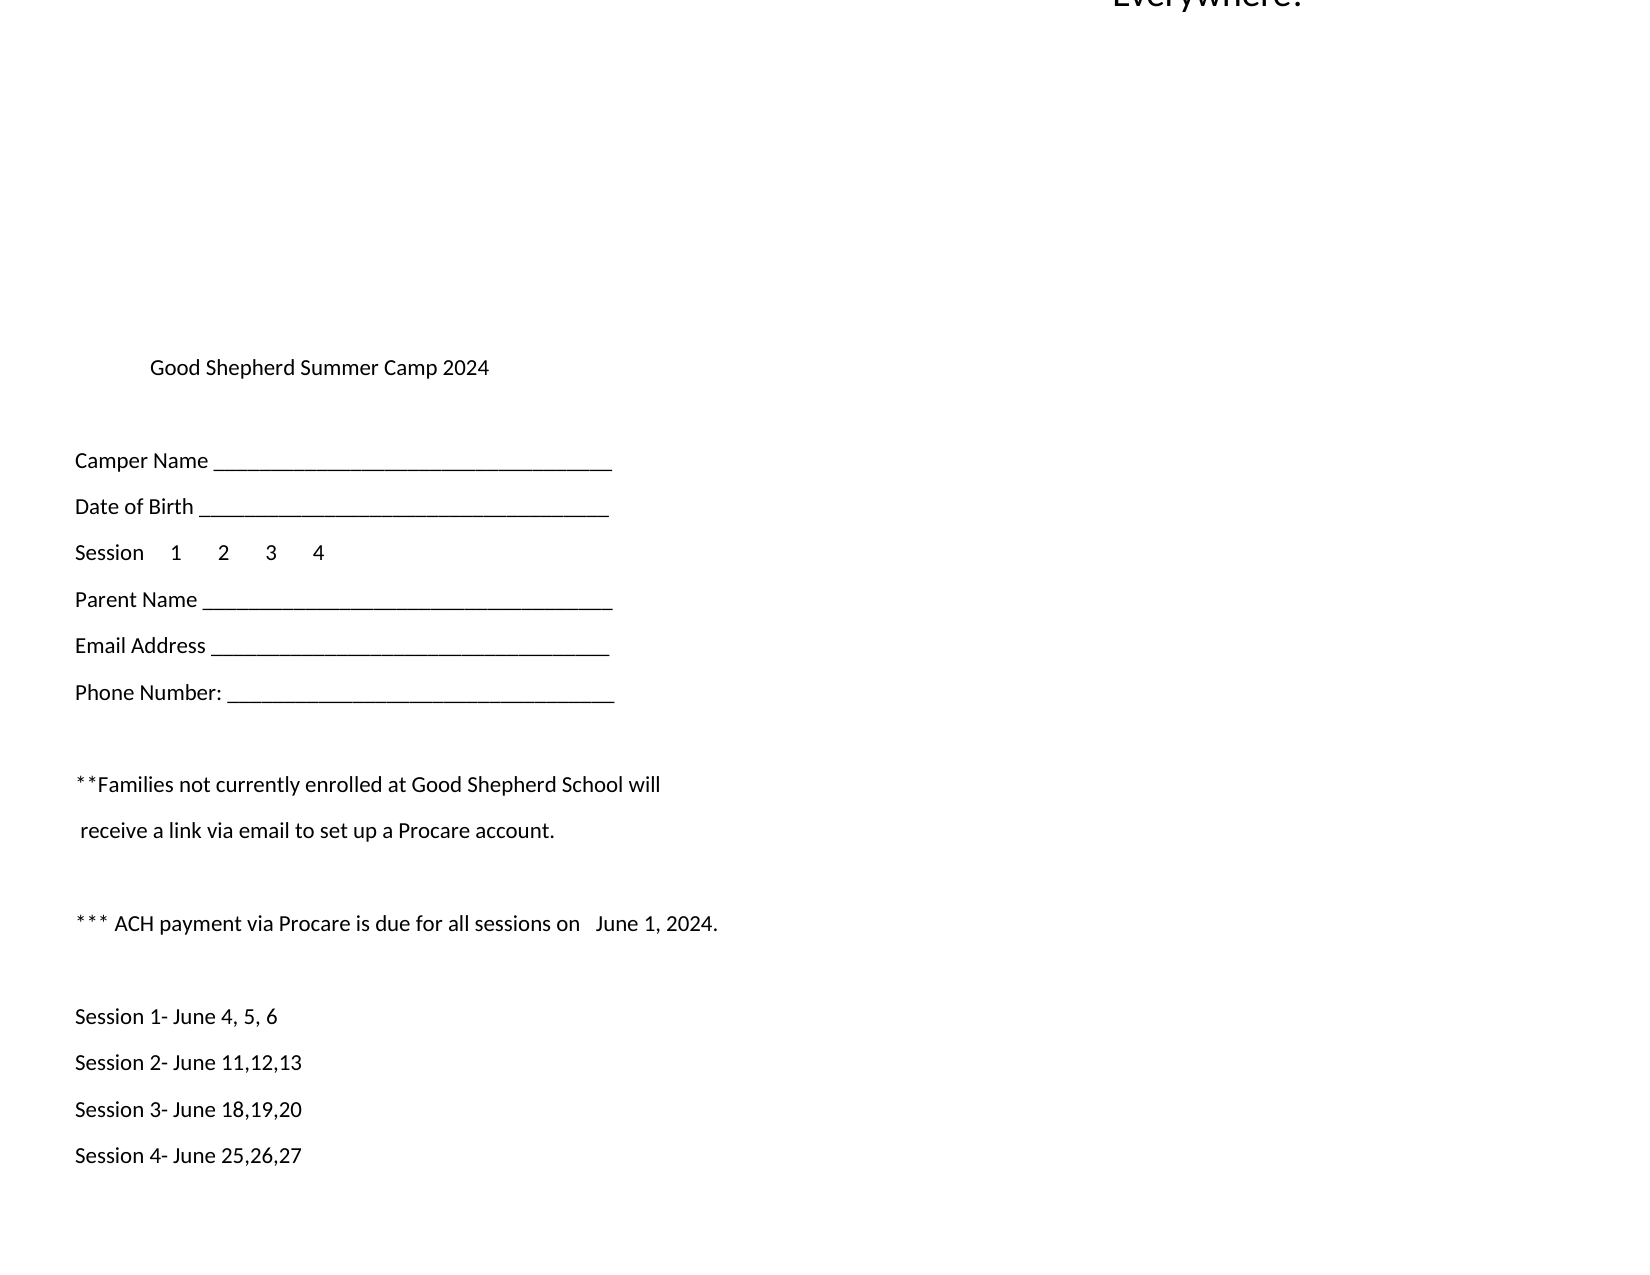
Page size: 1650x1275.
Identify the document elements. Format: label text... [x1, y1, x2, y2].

text Parent Name ____________________________________ [75, 585, 1575, 613]
text Good Shepherd Summer Camp 2024 [75, 353, 1575, 381]
text **Families not currently enrolled at Good Shepherd School will [75, 770, 1575, 798]
text Session 1 2 3 4 [75, 538, 1575, 567]
text Session 1- June 4, 5, 6 [75, 1002, 1575, 1030]
text *** ACH payment via Procare is due for all sessions on June 1, 2024. [75, 909, 1575, 937]
text Date of Birth ____________________________________ [75, 492, 1575, 520]
text Camper Name ___________________________________ [75, 446, 1575, 474]
text Session 4- June 25,26,27 [75, 1141, 1575, 1169]
text Session 3- June 18,19,20 [75, 1095, 1575, 1123]
text Email Address ___________________________________ [75, 631, 1575, 659]
text Phone Number: __________________________________ [75, 678, 1575, 706]
text Session 2- June 11,12,13 [75, 1048, 1575, 1076]
text receive a link via email to set up a Procare account. [75, 817, 1575, 845]
